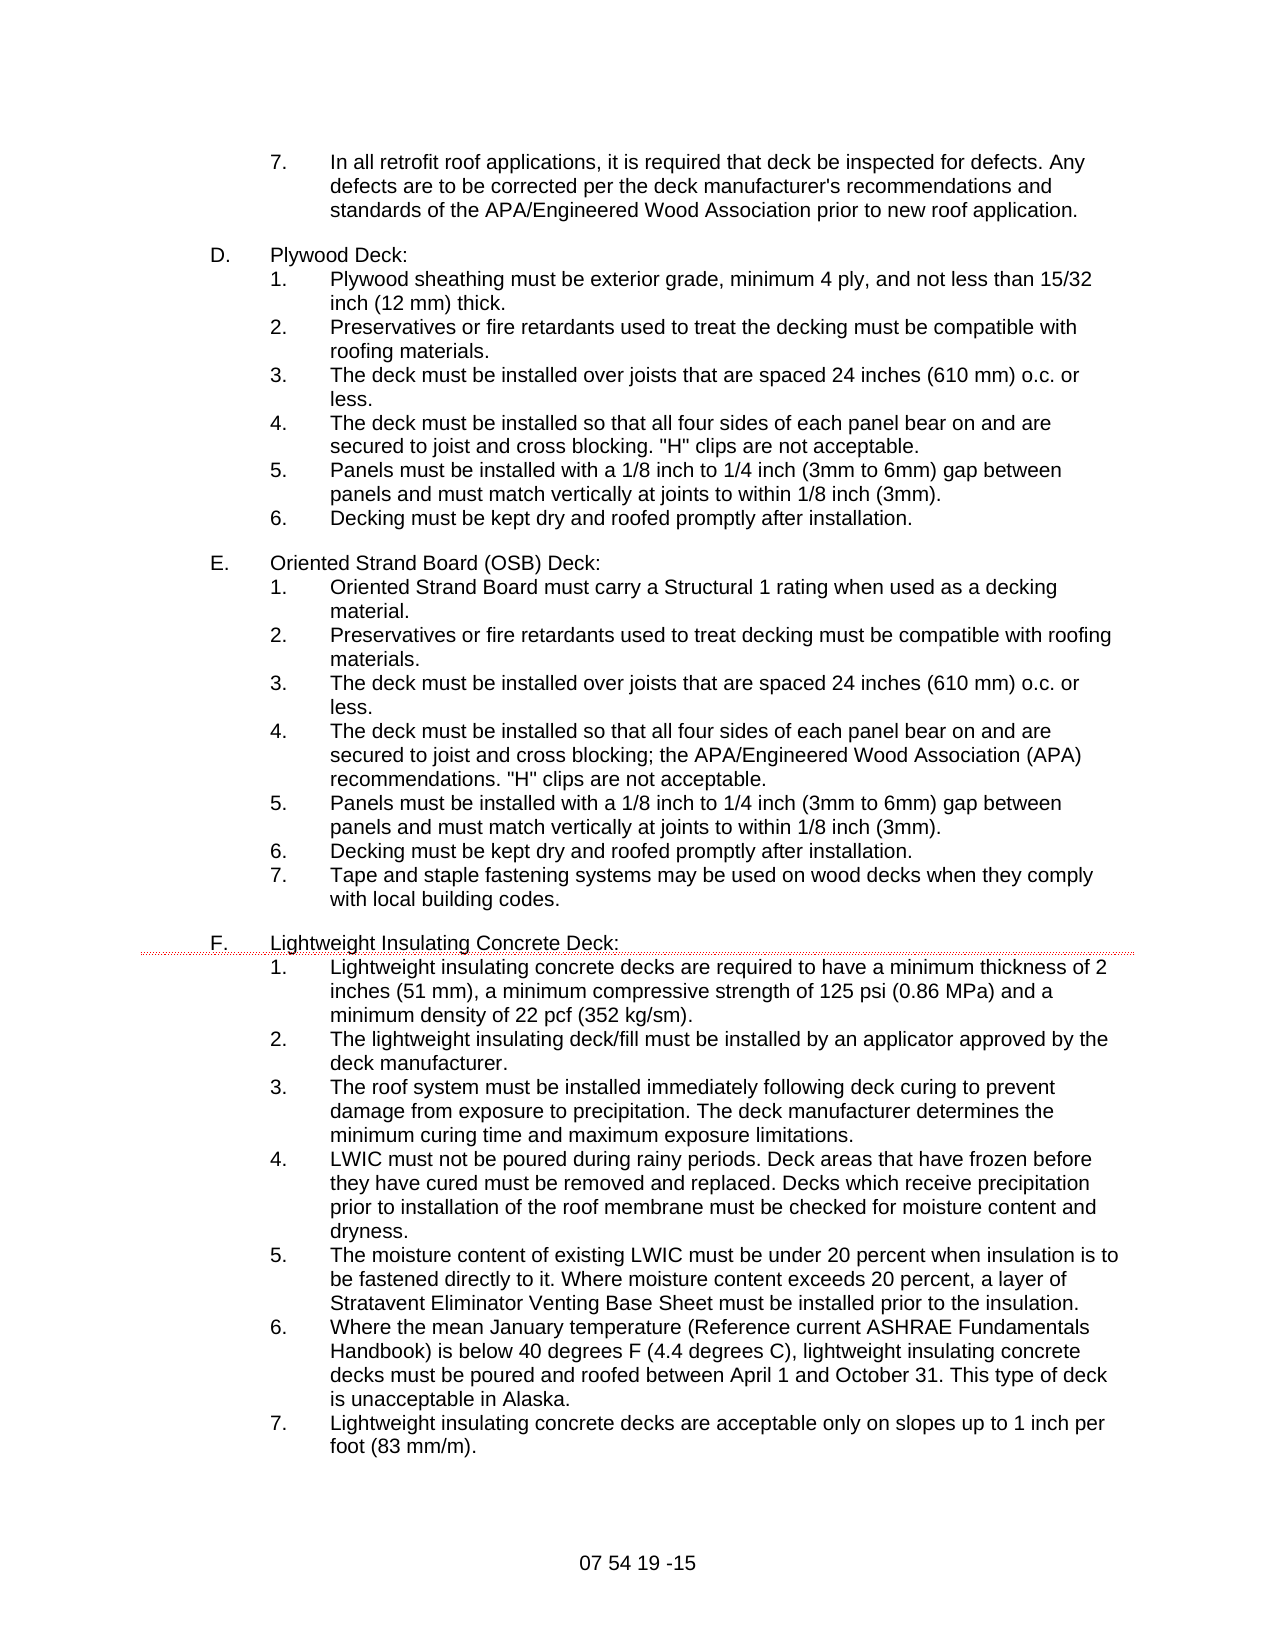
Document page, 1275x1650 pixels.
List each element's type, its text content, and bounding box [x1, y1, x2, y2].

list Lightweight Insulating Concrete Deck: [210, 931, 1125, 955]
list Plywood Deck: [210, 243, 1125, 267]
list The deck must be installed so that all four sides of each panel bear on and are secured to joist and cross blocking; the APA/Engineered Wood Association (APA) recommendations. "H" clips are not acceptable. [270, 719, 1125, 791]
list Tape and staple fastening systems may be used on wood decks when they comply with local building codes. [270, 862, 1125, 910]
list The deck must be installed over joists that are spaced 24 inches (610 mm) o.c. or less. [270, 362, 1125, 410]
list Lightweight insulating concrete decks are required to have a minimum thickness of 2 inches (51 mm), a minimum compressive strength of 125 psi (0.86 MPa) and a minimum density of 22 pcf (352 kg/sm). [270, 955, 1125, 1027]
list LWIC must not be poured during rainy periods. Deck areas that have frozen before they have cured must be removed and replaced. Decks which receive precipitation prior to installation of the roof membrane must be checked for moisture content and dryness. [270, 1147, 1125, 1243]
list The deck must be installed over joists that are spaced 24 inches (610 mm) o.c. or less. [270, 671, 1125, 719]
list Oriented Strand Board (OSB) Deck: [210, 551, 1125, 575]
list The roof system must be installed immediately following deck curing to prevent damage from exposure to precipitation. The deck manufacturer determines the minimum curing time and maximum exposure limitations. [270, 1075, 1125, 1147]
list Preservatives or fire retardants used to treat decking must be compatible with roofing materials. [270, 623, 1125, 671]
list Panels must be installed with a 1/8 inch to 1/4 inch (3mm to 6mm) gap between panels and must match vertically at joints to within 1/8 inch (3mm). [270, 458, 1125, 506]
list Oriented Strand Board must carry a Structural 1 rating when used as a decking material. [270, 575, 1125, 623]
list Plywood sheathing must be exterior grade, minimum 4 ply, and not less than 15/32 inch (12 mm) thick. [270, 267, 1125, 314]
list The deck must be installed so that all four sides of each panel bear on and are secured to joist and cross blocking. "H" clips are not acceptable. [270, 410, 1125, 458]
list The lightweight insulating deck/fill must be installed by an applicator approved by the deck manufacturer. [270, 1027, 1125, 1075]
list Panels must be installed with a 1/8 inch to 1/4 inch (3mm to 6mm) gap between panels and must match vertically at joints to within 1/8 inch (3mm). [270, 791, 1125, 838]
list Decking must be kept dry and roofed promptly after installation. [270, 838, 1125, 862]
list The moisture content of existing LWIC must be under 20 percent when insulation is to be fastened directly to it. Where moisture content exceeds 20 percent, a layer of Stratavent Eliminator Venting Base Sheet must be installed prior to the insulation. [270, 1243, 1125, 1314]
list In all retrofit roof applications, it is required that deck be inspected for defects. Any defects are to be corrected per the deck manufacturer's recommendations and standards of the APA/Engineered Wood Association prior to new roof application. [270, 150, 1125, 222]
list Lightweight insulating concrete decks are acceptable only on slopes up to 1 inch per foot (83 mm/m). [270, 1410, 1125, 1458]
list Preservatives or fire retardants used to treat the decking must be compatible with roofing materials. [270, 314, 1125, 362]
list Decking must be kept dry and roofed promptly after installation. [270, 506, 1125, 530]
list Where the mean January temperature (Reference current ASHRAE Fundamentals Handbook) is below 40 degrees F (4.4 degrees C), lightweight insulating concrete decks must be poured and roofed between April 1 and October 31. This type of deck is unacceptable in Alaska. [270, 1314, 1125, 1410]
